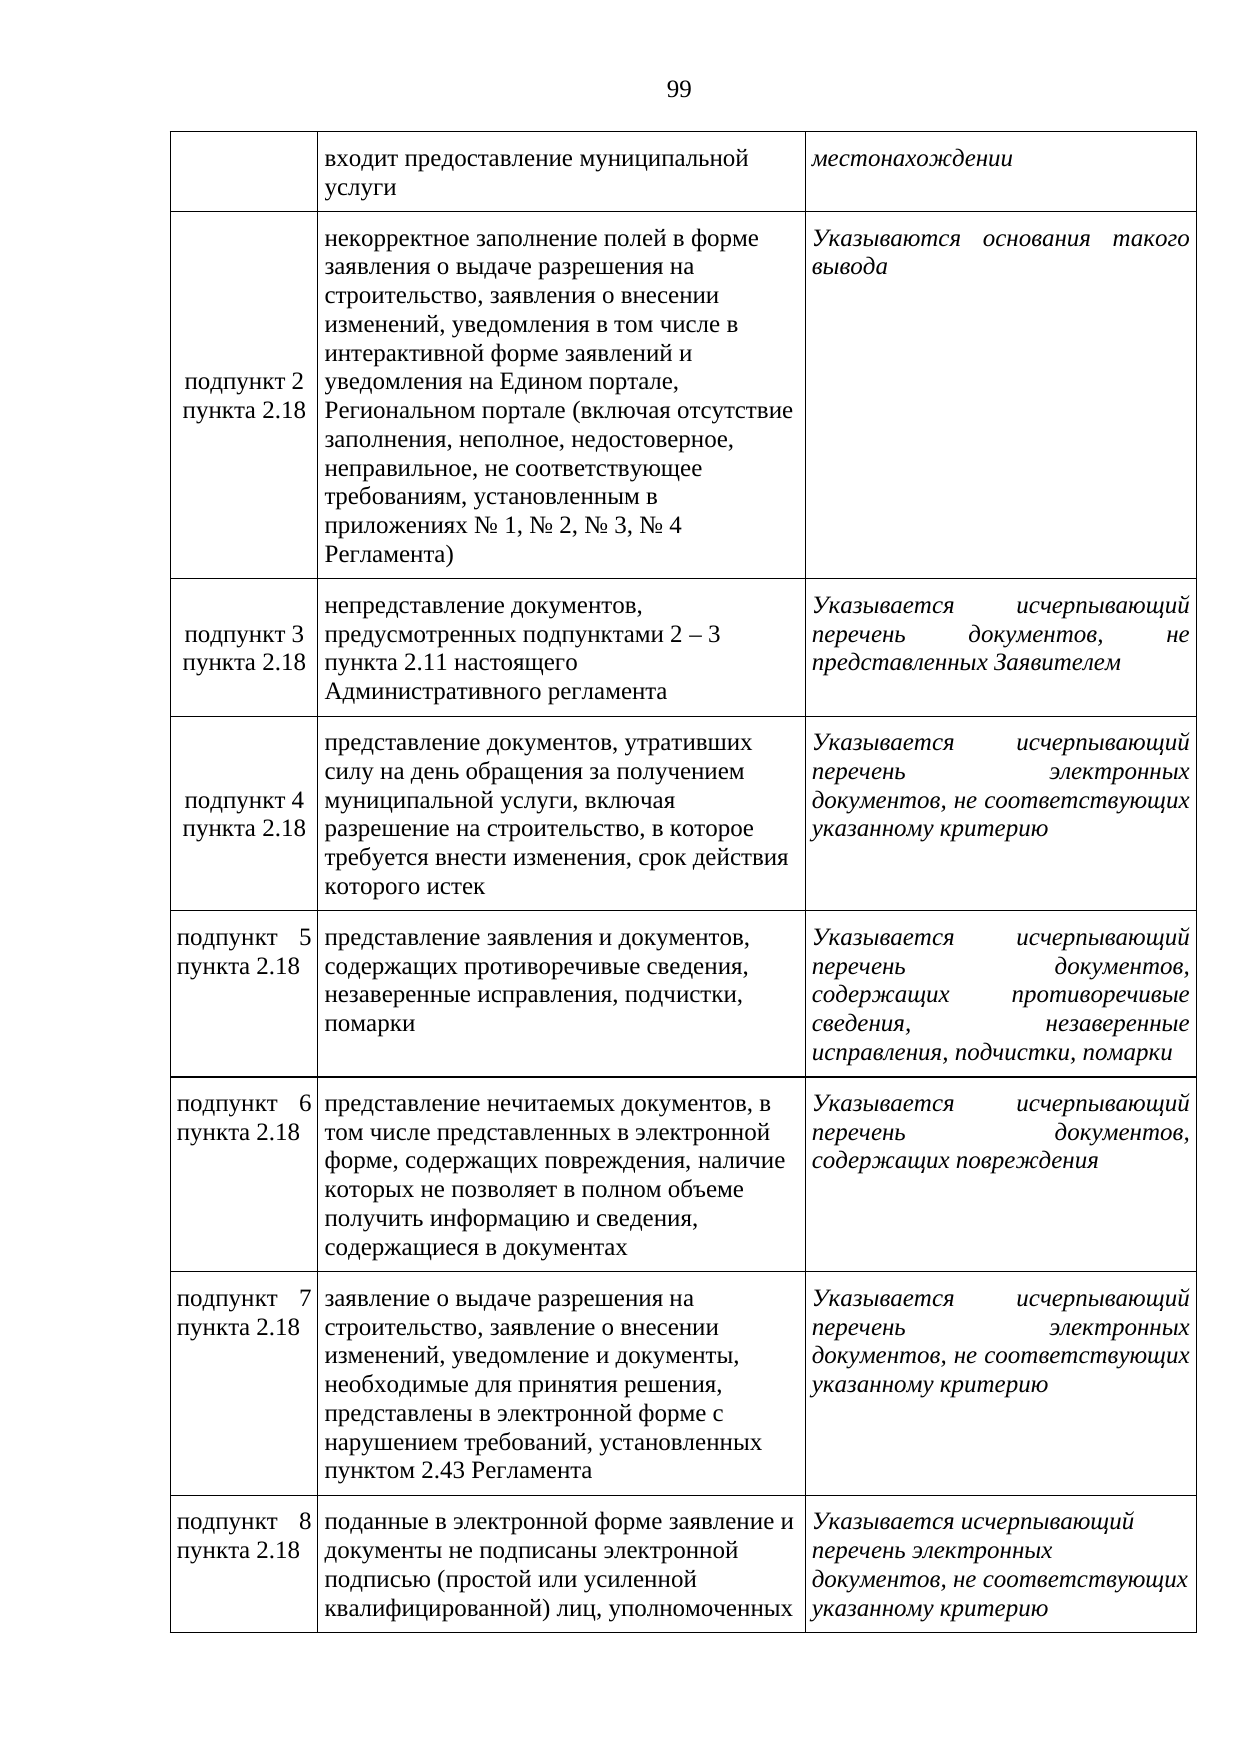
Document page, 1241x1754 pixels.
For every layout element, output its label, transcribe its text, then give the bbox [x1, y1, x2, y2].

table_cell Указывается исчерпывающий перечень документов, содержащих противоречивые сведения, незаверенные исправления, подчистки, помарки [806, 911, 1196, 1076]
table_cell Указывается исчерпывающий перечень документов, не представленных Заявителем [806, 579, 1196, 716]
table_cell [318, 1496, 805, 1632]
table_cell подпункт 7 пункта 2.18 [171, 1272, 317, 1495]
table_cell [806, 1496, 1196, 1632]
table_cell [806, 132, 1196, 211]
table_cell Указывается исчерпывающий перечень электронных документов, не соответствующих указанному критерию [806, 717, 1196, 910]
table_cell представление заявления и документов, содержащих противоречивые сведения, незаверенные исправления, подчистки, помарки [318, 911, 805, 1076]
table_cell подпункт 6 пункта 2.18 [171, 1078, 317, 1271]
table_cell заявление о выдаче разрешения на строительство, заявление о внесении изменений, уведомление и документы, необходимые для принятия решения, представлены в электронной форме с нарушением требований, установленных пунктом 2.43 Регламента [318, 1272, 805, 1495]
table_cell подпункт 3 пункта 2.18 [171, 579, 317, 716]
table_cell подпункт 2 пункта 2.18 [171, 212, 317, 578]
table_cell Указываются основания такого вывода [806, 212, 1196, 578]
table_cell подпункт 5 пункта 2.18 [171, 911, 317, 1076]
table_cell Указывается исчерпывающий перечень документов, содержащих повреждения [806, 1078, 1196, 1271]
table_cell непредставление документов, предусмотренных подпунктами 2 – 3 пункта 2.11 настоящего Административного регламента [318, 579, 805, 716]
table_cell Указывается исчерпывающий перечень электронных документов, не соответствующих указанному критерию [806, 1272, 1196, 1495]
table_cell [171, 132, 317, 211]
table_cell подпункт 4 пункта 2.18 [171, 717, 317, 910]
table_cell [318, 132, 805, 211]
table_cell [171, 1496, 317, 1632]
table_cell представление документов, утративших силу на день обращения за получением муниципальной услуги, включая разрешение на строительство, в которое требуется внести изменения, срок действия которого истек [318, 717, 805, 910]
table_cell некорректное заполнение полей в форме заявления о выдаче разрешения на строительство, заявления о внесении изменений, уведомления в том числе в интерактивной форме заявлений и уведомления на Едином портале, Региональном портале (включая отсутствие заполнения, неполное, недостоверное, неправильное, не соответствующее требованиям, установленным в приложениях № 1, № 2, № 3, № 4 Регламента) [318, 212, 805, 578]
table_cell представление нечитаемых документов, в том числе представленных в электронной форме, содержащих повреждения, наличие которых не позволяет в полном объеме получить информацию и сведения, содержащиеся в документах [318, 1078, 805, 1271]
